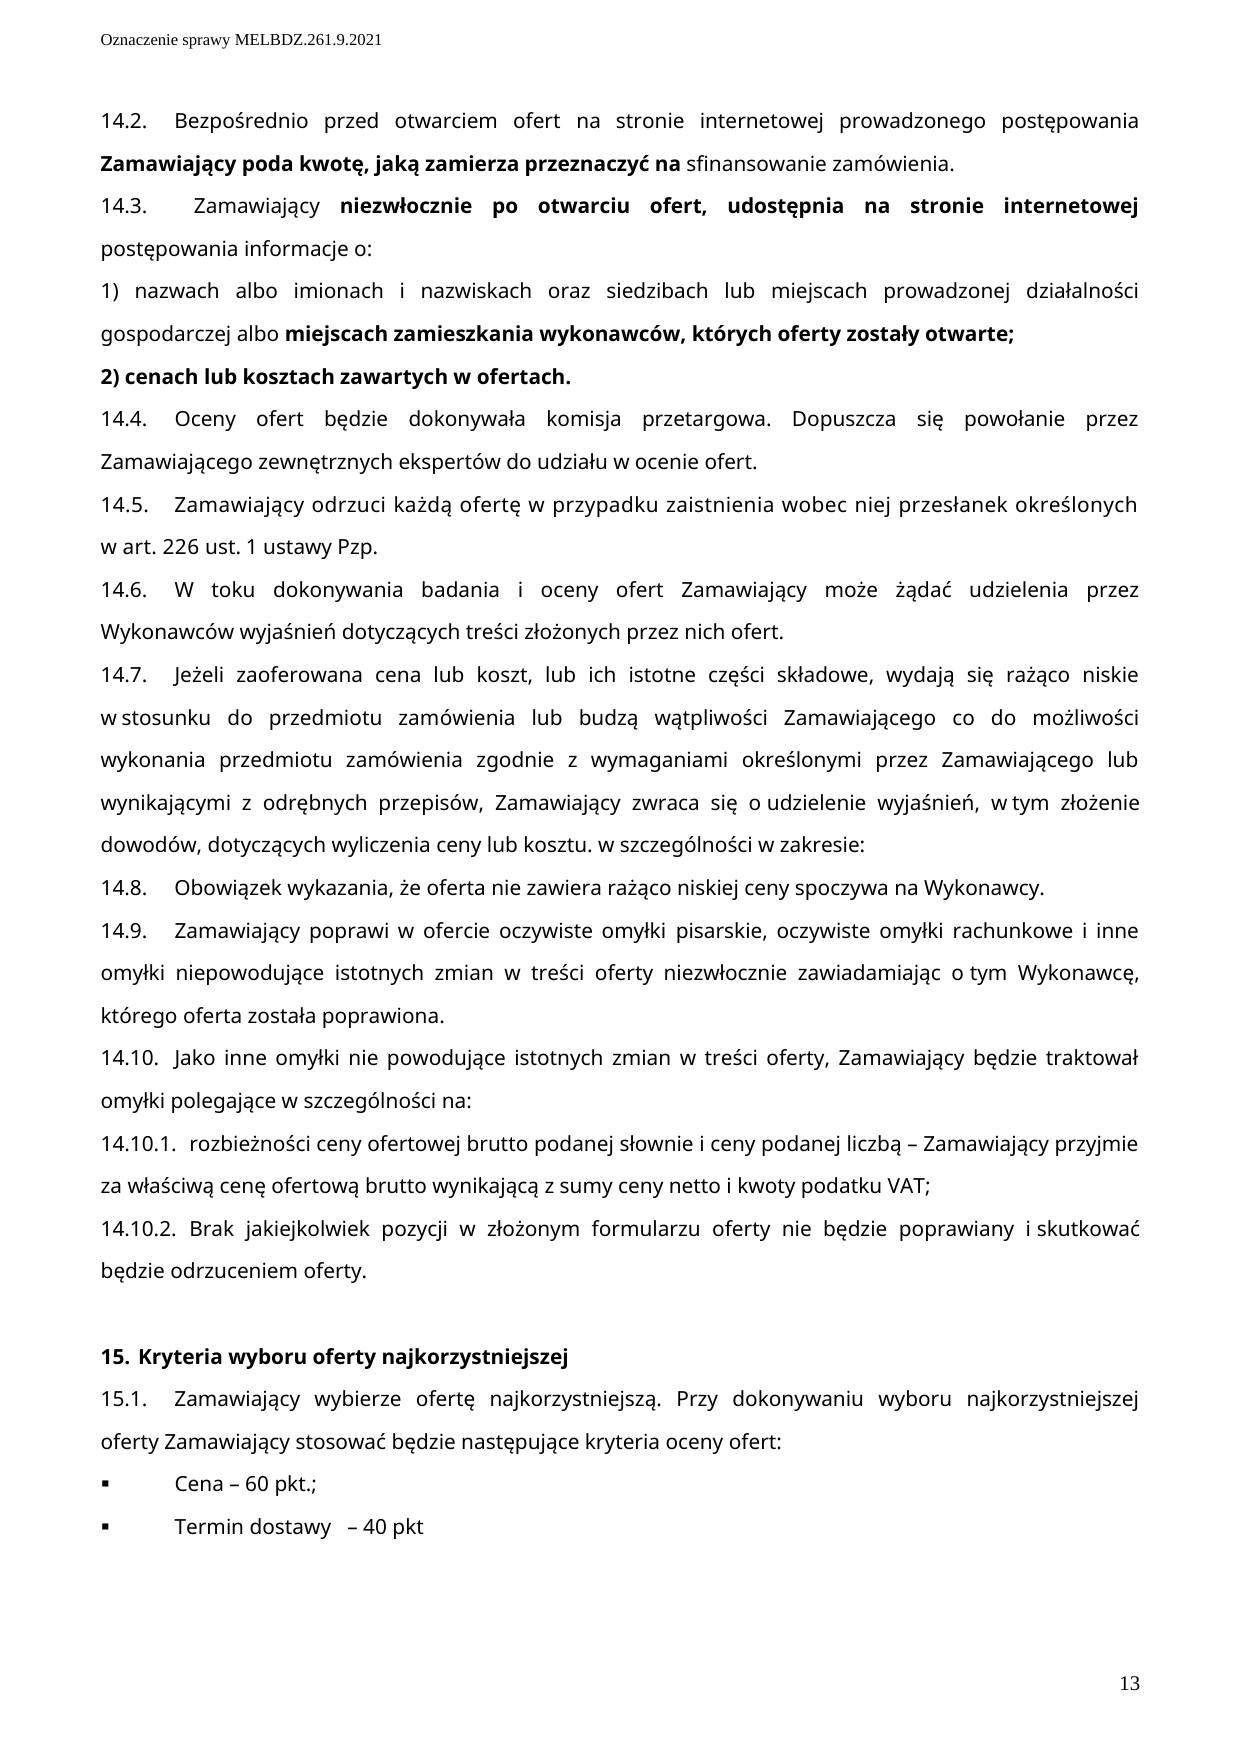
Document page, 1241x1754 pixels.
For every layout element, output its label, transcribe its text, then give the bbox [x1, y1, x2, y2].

text 2) cenach lub kosztach zawartych w ofertach. [100, 362, 1140, 390]
list Jako inne omyłki nie powodujące istotnych zmian w treści oferty, Zamawiający będzie traktował omyłki polegające w szczególności na: [100, 1043, 1140, 1114]
list Obowiązek wykazania, że oferta nie zawiera rażąco niskiej ceny spoczywa na Wykonawcy. [100, 873, 1140, 902]
text 1) nazwach albo imionach i nazwiskach oraz siedzibach lub miejscach prowadzonej działalności gospodarczej albo miejscach zamieszkania wykonawców, których oferty zostały otwarte; [100, 277, 1140, 348]
list Zamawiający poprawi w ofercie oczywiste omyłki pisarskie, oczywiste omyłki rachunkowe i inne omyłki niepowodujące istotnych zmian w treści oferty niezwłocznie zawiadamiając o tym Wykonawcę, którego oferta została poprawiona. [100, 916, 1140, 1029]
list Brak jakiejkolwiek pozycji w złożonym formularzu oferty nie będzie poprawiany i skutkować będzie odrzuceniem oferty. [100, 1214, 1140, 1285]
list Jeżeli zaoferowana cena lub koszt, lub ich istotne części składowe, wydają się rażąco niskie w stosunku do przedmiotu zamówienia lub budzą wątpliwości Zamawiającego co do możliwości wykonania przedmiotu zamówienia zgodnie z wymaganiami określonymi przez Zamawiającego lub wynikającymi z odrębnych przepisów, Zamawiający zwraca się o udzielenie wyjaśnień, w tym złożenie dowodów, dotyczących wyliczenia ceny lub kosztu. w szczególności w zakresie: [100, 660, 1140, 859]
list Oceny ofert będzie dokonywała komisja przetargowa. Dopuszcza się powołanie przez Zamawiającego zewnętrznych ekspertów do udziału w ocenie ofert. [100, 404, 1140, 476]
list Termin dostawy – 40 pkt [100, 1512, 1140, 1541]
list Zamawiający wybierze ofertę najkorzystniejszą. Przy dokonywaniu wyboru najkorzystniejszej oferty Zamawiający stosować będzie następujące kryteria oceny ofert: [100, 1384, 1140, 1455]
list Zamawiający niezwłocznie po otwarciu ofert, udostępnia na stronie internetowej postępowania informacje o: [100, 191, 1140, 262]
list Bezpośrednio przed otwarciem ofert na stronie internetowej prowadzonego postępowania Zamawiający poda kwotę, jaką zamierza przeznaczyć na sfinansowanie zamówienia. [100, 106, 1140, 177]
list Cena – 60 pkt.; [100, 1469, 1140, 1498]
list rozbieżności ceny ofertowej brutto podanej słownie i ceny podanej liczbą – Zamawiający przyjmie za właściwą cenę ofertową brutto wynikającą z sumy ceny netto i kwoty podatku VAT; [100, 1129, 1140, 1200]
list Kryteria wyboru oferty najkorzystniejszej [100, 1342, 1140, 1370]
list W toku dokonywania badania i oceny ofert Zamawiający może żądać udzielenia przez Wykonawców wyjaśnień dotyczących treści złożonych przez nich ofert. [100, 575, 1140, 646]
list Zamawiający odrzuci każdą ofertę w przypadku zaistnienia wobec niej przesłanek określonych w art. 226 ust. 1 ustawy Pzp. [100, 490, 1140, 561]
